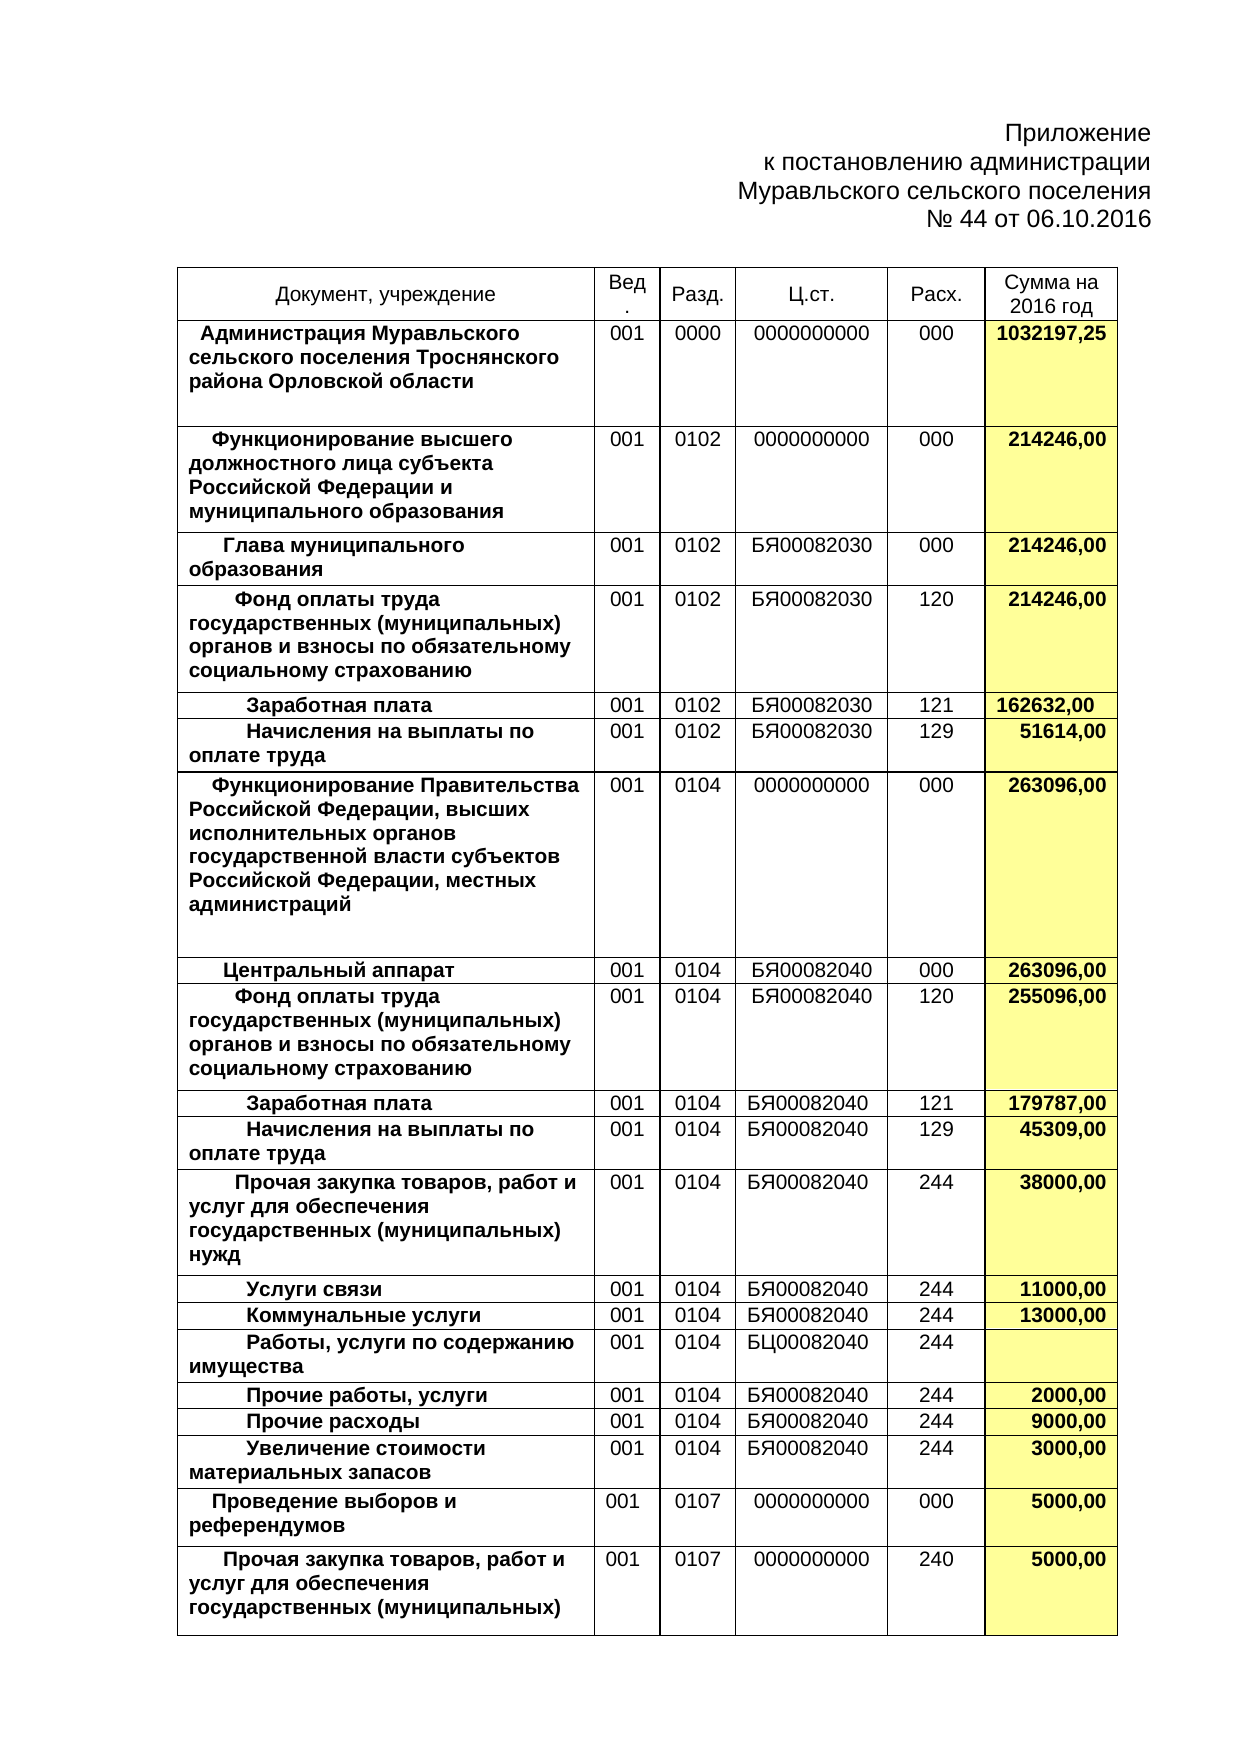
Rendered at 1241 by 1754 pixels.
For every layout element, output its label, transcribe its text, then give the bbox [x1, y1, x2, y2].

table_cell Фонд оплаты труда государственных (муниципальных) органов и взносы по обязательному социальному страхованию [178, 984, 594, 1089]
table_cell 13000,00 [986, 1303, 1117, 1328]
table_cell 001 [595, 1303, 659, 1328]
table_cell 0104 [661, 1409, 735, 1435]
table_cell Прочие работы, услуги [178, 1383, 594, 1408]
table_cell 001 [595, 693, 659, 718]
table_cell 0102 [661, 586, 735, 692]
table_cell Услуги связи [178, 1276, 594, 1302]
table_cell Функционирование высшего должностного лица субъекта Российской Федерации и муниципального образования [178, 427, 594, 532]
table_cell Прочая закупка товаров, работ и услуг для обеспечения государственных (муниципальных) нужд [178, 1170, 594, 1275]
table_cell Центральный аппарат [178, 958, 594, 983]
table_cell 0104 [661, 1383, 735, 1408]
table_cell 120 [888, 586, 984, 692]
table_cell 001 [595, 1170, 659, 1275]
table_cell 0107 [661, 1547, 735, 1635]
table_cell 244 [888, 1330, 984, 1382]
table_cell БЯ00082040 [736, 1436, 887, 1488]
table_cell 0104 [661, 1276, 735, 1302]
table_cell Прочие расходы [178, 1409, 594, 1435]
table_cell Работы, услуги по содержанию имущества [178, 1330, 594, 1382]
table_cell 0102 [661, 693, 735, 718]
table_cell 179787,00 [986, 1091, 1117, 1116]
table_cell 001 [595, 1276, 659, 1302]
table_cell БЯ00082040 [736, 1170, 887, 1275]
table_cell 001 [595, 586, 659, 692]
table_cell 001 [595, 427, 659, 532]
table_cell 0104 [661, 1170, 735, 1275]
table_cell 214246,00 [986, 533, 1117, 585]
table_cell 38000,00 [986, 1170, 1117, 1275]
table_cell 5000,00 [986, 1547, 1117, 1635]
table_cell 240 [888, 1547, 984, 1635]
table_cell 51614,00 [986, 719, 1117, 771]
table_cell 0104 [661, 773, 735, 957]
table_cell 001 [595, 533, 659, 585]
table_cell БЯ00082040 [736, 958, 887, 983]
table_cell 001 [595, 1117, 659, 1169]
table_cell 001 [595, 773, 659, 957]
table_cell 45309,00 [986, 1117, 1117, 1169]
table_cell 0102 [661, 719, 735, 771]
table_cell 129 [888, 719, 984, 771]
table_cell 0104 [661, 1091, 735, 1116]
table_cell БЯ00082030 [736, 533, 887, 585]
table_cell 1032197,25 [986, 321, 1117, 426]
table_cell 0104 [661, 1330, 735, 1382]
table_cell 0000000000 [736, 427, 887, 532]
table_cell 129 [888, 1117, 984, 1169]
text № 44 от 06.10.2016 [177, 204, 1152, 233]
table_cell 0000000000 [736, 1547, 887, 1635]
table_cell 0000000000 [736, 1489, 887, 1546]
table_cell 001 [595, 1409, 659, 1435]
table_cell 0102 [661, 533, 735, 585]
table_cell 255096,00 [986, 984, 1117, 1089]
table_cell 001 [595, 719, 659, 771]
table_header Документ, учреждение [178, 268, 594, 320]
table_cell 244 [888, 1409, 984, 1435]
table_cell Начисления на выплаты по оплате труда [178, 1117, 594, 1169]
table_cell 244 [888, 1436, 984, 1488]
table_cell 5000,00 [986, 1489, 1117, 1546]
table_cell 0104 [661, 1436, 735, 1488]
table_header Вед. [595, 268, 659, 320]
table_cell БЯ00082030 [736, 719, 887, 771]
table_cell 000 [888, 958, 984, 983]
table_cell БЯ00082040 [736, 984, 887, 1089]
table_cell 001 [595, 1489, 659, 1546]
table_cell БЯ00082040 [736, 1383, 887, 1408]
table_cell 263096,00 [986, 773, 1117, 957]
table_cell 244 [888, 1276, 984, 1302]
table_cell 244 [888, 1303, 984, 1328]
table_cell 0000000000 [736, 321, 887, 426]
table_header Ц.ст. [736, 268, 887, 320]
table_cell Администрация Муравльского сельского поселения Троснянского района Орловской области [178, 321, 594, 426]
table_cell 9000,00 [986, 1409, 1117, 1435]
table_cell Функционирование Правительства Российской Федерации, высших исполнительных органов государственной власти субъектов Российской Федерации, местных администраций [178, 773, 594, 957]
table_cell БЯ00082030 [736, 586, 887, 692]
table_cell 000 [888, 427, 984, 532]
table_cell 120 [888, 984, 984, 1089]
table_cell БЯ00082040 [736, 1409, 887, 1435]
table_cell 11000,00 [986, 1276, 1117, 1302]
text Приложение [177, 118, 1152, 147]
table_cell 0104 [661, 1303, 735, 1328]
table_cell 121 [888, 1091, 984, 1116]
table_cell 000 [888, 1489, 984, 1546]
table_cell 001 [595, 321, 659, 426]
table_cell 0104 [661, 1117, 735, 1169]
table_cell 0102 [661, 427, 735, 532]
table_cell 121 [888, 693, 984, 718]
table_cell 000 [888, 321, 984, 426]
table_cell Увеличение стоимости материальных запасов [178, 1436, 594, 1488]
table_cell Заработная плата [178, 693, 594, 718]
table_cell 0104 [661, 958, 735, 983]
table_header Разд. [661, 268, 735, 320]
table_cell 214246,00 [986, 586, 1117, 692]
table_cell 0000 [661, 321, 735, 426]
table_cell 001 [595, 1330, 659, 1382]
table_cell [986, 1330, 1117, 1382]
table_cell 214246,00 [986, 427, 1117, 532]
table_cell Глава муниципального образования [178, 533, 594, 585]
table_cell Заработная плата [178, 1091, 594, 1116]
table_cell 001 [595, 1383, 659, 1408]
table_cell 3000,00 [986, 1436, 1117, 1488]
table_cell 001 [595, 984, 659, 1089]
table_cell Начисления на выплаты по оплате труда [178, 719, 594, 771]
table_header Расх. [888, 268, 984, 320]
table_cell 0000000000 [736, 773, 887, 957]
table_cell БЯ00082040 [736, 1303, 887, 1328]
table_cell 001 [595, 958, 659, 983]
table_cell БЯ00082040 [736, 1117, 887, 1169]
table_cell 0104 [661, 984, 735, 1089]
table_cell Фонд оплаты труда государственных (муниципальных) органов и взносы по обязательному социальному страхованию [178, 586, 594, 692]
table_cell 244 [888, 1383, 984, 1408]
table_cell Коммунальные услуги [178, 1303, 594, 1328]
table_cell 001 [595, 1547, 659, 1635]
table_cell 000 [888, 533, 984, 585]
text Муравльского сельского поселения [177, 176, 1152, 204]
table_cell БЯ00082040 [736, 1091, 887, 1116]
table_cell 263096,00 [986, 958, 1117, 983]
table_cell 001 [595, 1436, 659, 1488]
table_cell 244 [888, 1170, 984, 1275]
table_header Сумма на 2016 год [986, 268, 1117, 320]
table_cell 001 [595, 1091, 659, 1116]
table_cell БЯ00082040 [736, 1276, 887, 1302]
table_cell БЦ00082040 [736, 1330, 887, 1382]
table_cell 2000,00 [986, 1383, 1117, 1408]
table_cell 162632,00 [986, 693, 1117, 718]
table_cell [178, 1547, 594, 1635]
table_cell 000 [888, 773, 984, 957]
table_cell БЯ00082030 [736, 693, 887, 718]
text к постановлению администрации [177, 147, 1152, 176]
table_cell Проведение выборов и референдумов [178, 1489, 594, 1546]
table_cell 0107 [661, 1489, 735, 1546]
